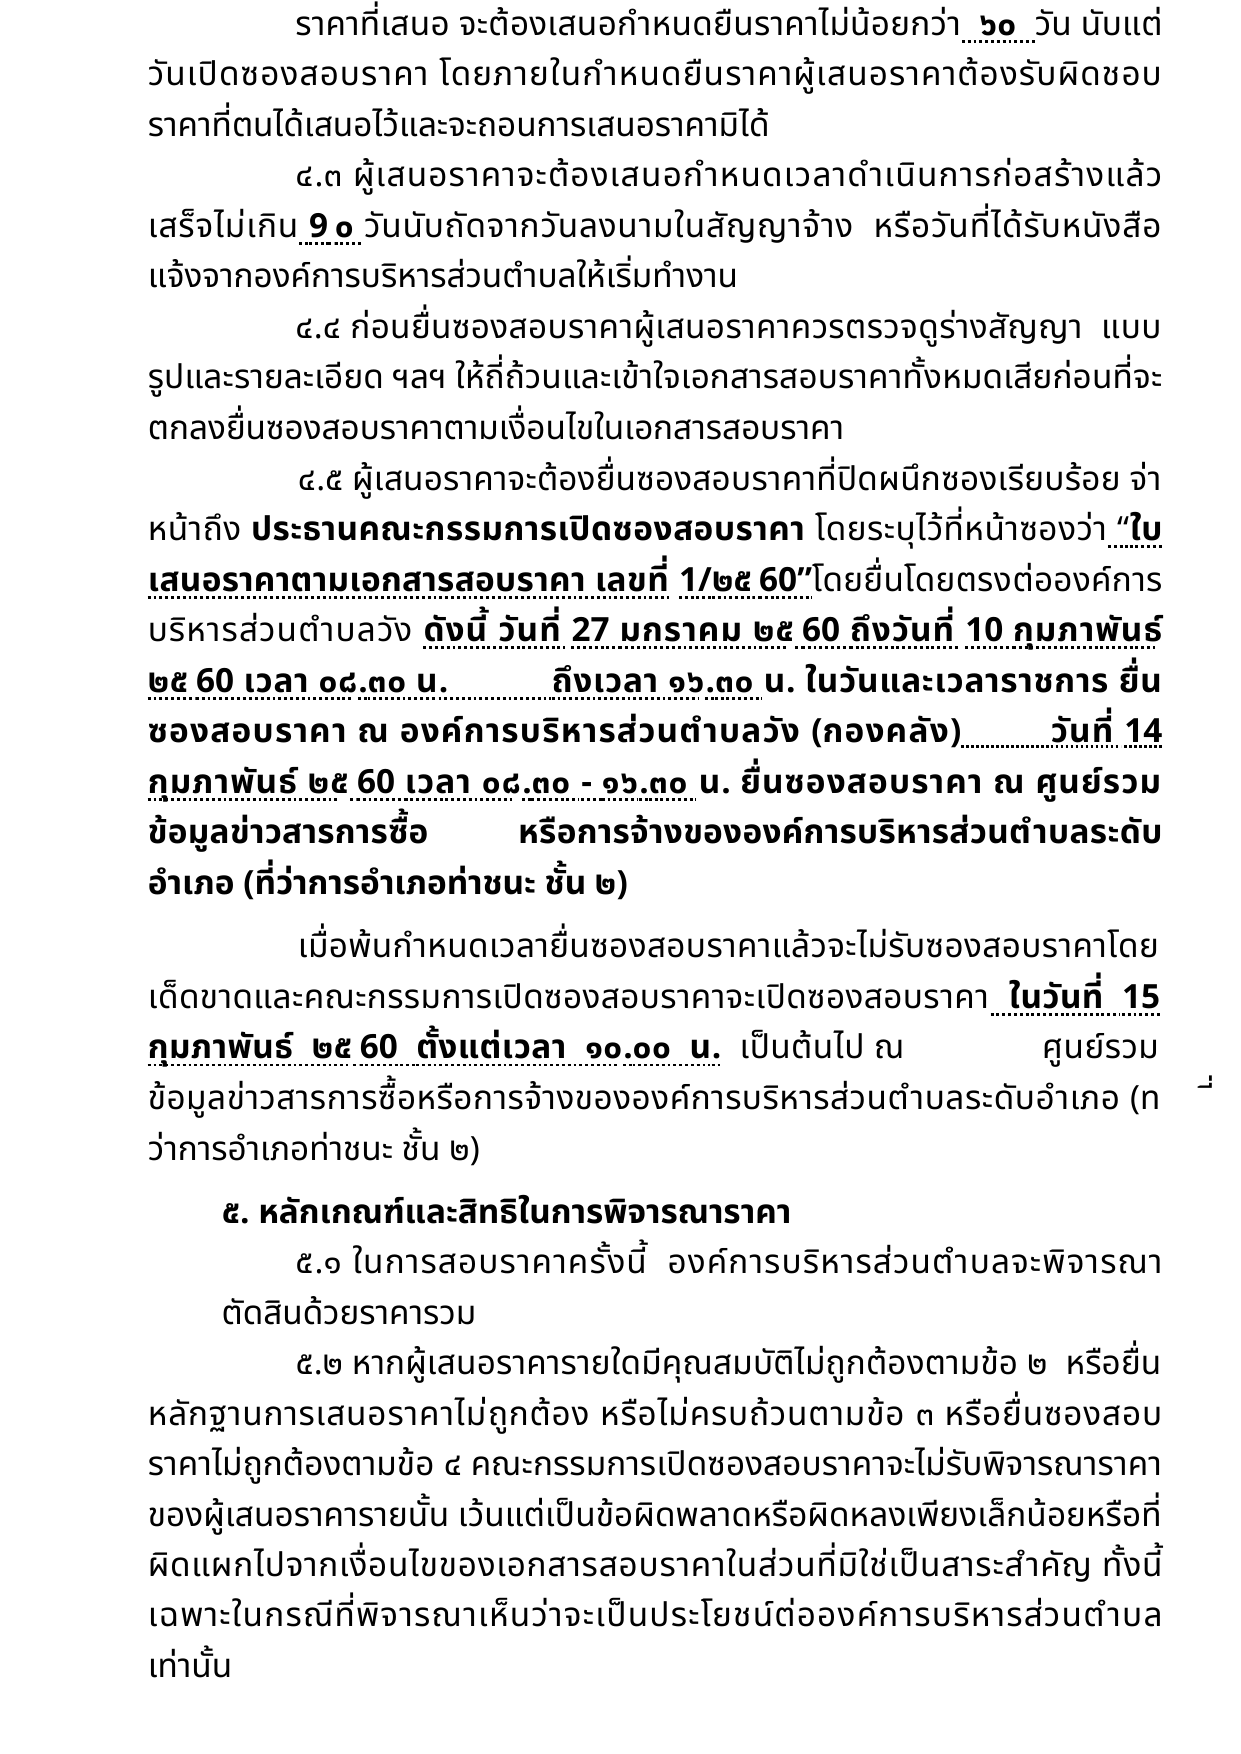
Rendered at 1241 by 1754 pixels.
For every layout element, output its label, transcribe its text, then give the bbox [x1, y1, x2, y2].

text ๕. หลักเกณฑ์และสิทธิในการพิจารณาราคา [148, 1187, 1162, 1238]
text ๔.๓ ผู้เสนอราคาจะต้องเสนอกำหนดเวลาดำเนินการก่อสร้างแล้วเสร็จไม่เกิน 9๐ วันนับถัดจากวันลงนามในสัญญาจ้าง หรือวันที่ได้รับหนังสือแจ้งจากองค์การบริหารส่วนตำบลให้เริ่มทำงาน [148, 151, 1162, 303]
text ๕.๑ ในการสอบราคาครั้งนี้ องค์การบริหารส่วนตำบลจะพิจารณาตัดสินด้วยราคารวม [221, 1238, 1162, 1339]
text ๔.๕ ผู้เสนอราคาจะต้องยื่นซองสอบราคาที่ปิดผนึกซองเรียบร้อย จ่าหน้าถึง ประธานคณะกรรมการเปิดซองสอบราคา โดยระบุไว้ที่หน้าซองว่า “ใบเสนอราคาตามเอกสารสอบราคา เลขที่ 1/๒๕60”โดยยื่นโดยตรงต่อองค์การบริหารส่วนตำบลวัง ดังนี้ วันที่ 27 มกราคม ๒๕60 ถึงวันที่ 10 กุมภาพันธ์ ๒๕60 เวลา ๐๘.๓๐ น. ถึงเวลา ๑๖.๓๐ น. ในวันและเวลาราชการ ยื่นซองสอบราคา ณ องค์การบริหารส่วนตำบลวัง (กองคลัง) วันที่ 14 กุมภาพันธ์ ๒๕60 เวลา ๐๘.๓๐ - ๑๖.๓๐ น. ยื่นซองสอบราคา ณ ศูนย์รวมข้อมูลข่าวสารการซื้อ หรือการจ้างขององค์การบริหารส่วนตำบลระดับอำเภอ (ที่ว่าการอำเภอท่าชนะ ชั้น ๒) [148, 454, 1162, 909]
text ๔.๔ ก่อนยื่นซองสอบราคาผู้เสนอราคาควรตรวจดูร่างสัญญา แบบรูปและรายละเอียด ฯลฯ ให้ถี่ถ้วนและเข้าใจเอกสารสอบราคาทั้งหมดเสียก่อนที่จะตกลงยื่นซองสอบราคาตามเงื่อนไขในเอกสารสอบราคา [148, 303, 1162, 454]
text เมื่อพ้นกำหนดเวลายื่นซองสอบราคาแล้วจะไม่รับซองสอบราคาโดยเด็ดขาดและคณะกรรมการเปิดซองสอบราคาจะเปิดซองสอบราคา ในวันที่ 15 กุมภาพันธ์ ๒๕60 ตั้งแต่เวลา ๑๐.๐๐ น. เป็นต้นไป ณ ศูนย์รวมข้อมูลข่าวสารการซื้อหรือการจ้างขององค์การบริหารส่วนตำบลระดับอำเภอ (ที่ว่าการอำเภอท่าชนะ ชั้น ๒) [148, 922, 1160, 1175]
text ๕.๒ หากผู้เสนอราคารายใดมีคุณสมบัติไม่ถูกต้องตามข้อ ๒ หรือยื่นหลักฐานการเสนอราคาไม่ถูกต้อง หรือไม่ครบถ้วนตามข้อ ๓ หรือยื่นซองสอบราคาไม่ถูกต้องตามข้อ ๔ คณะกรรมการเปิดซองสอบราคาจะไม่รับพิจารณาราคาของผู้เสนอราคารายนั้น เว้นแต่เป็นข้อผิดพลาดหรือผิดหลงเพียงเล็กน้อยหรือที่ผิดแผกไปจากเงื่อนไขของเอกสารสอบราคาในส่วนที่มิใช่เป็นสาระสำคัญ ทั้งนี้เฉพาะในกรณีที่พิจารณาเห็นว่าจะเป็นประโยชน์ต่อองค์การบริหารส่วนตำบลเท่านั้น [148, 1339, 1162, 1692]
text ราคาที่เสนอ จะต้องเสนอกำหนดยืนราคาไม่น้อยกว่า ๖๐ วัน นับแต่วันเปิดซองสอบราคา โดยภายในกำหนดยืนราคาผู้เสนอราคาต้องรับผิดชอบราคาที่ตนได้เสนอไว้และจะถอนการเสนอราคามิได้ [148, 0, 1162, 151]
